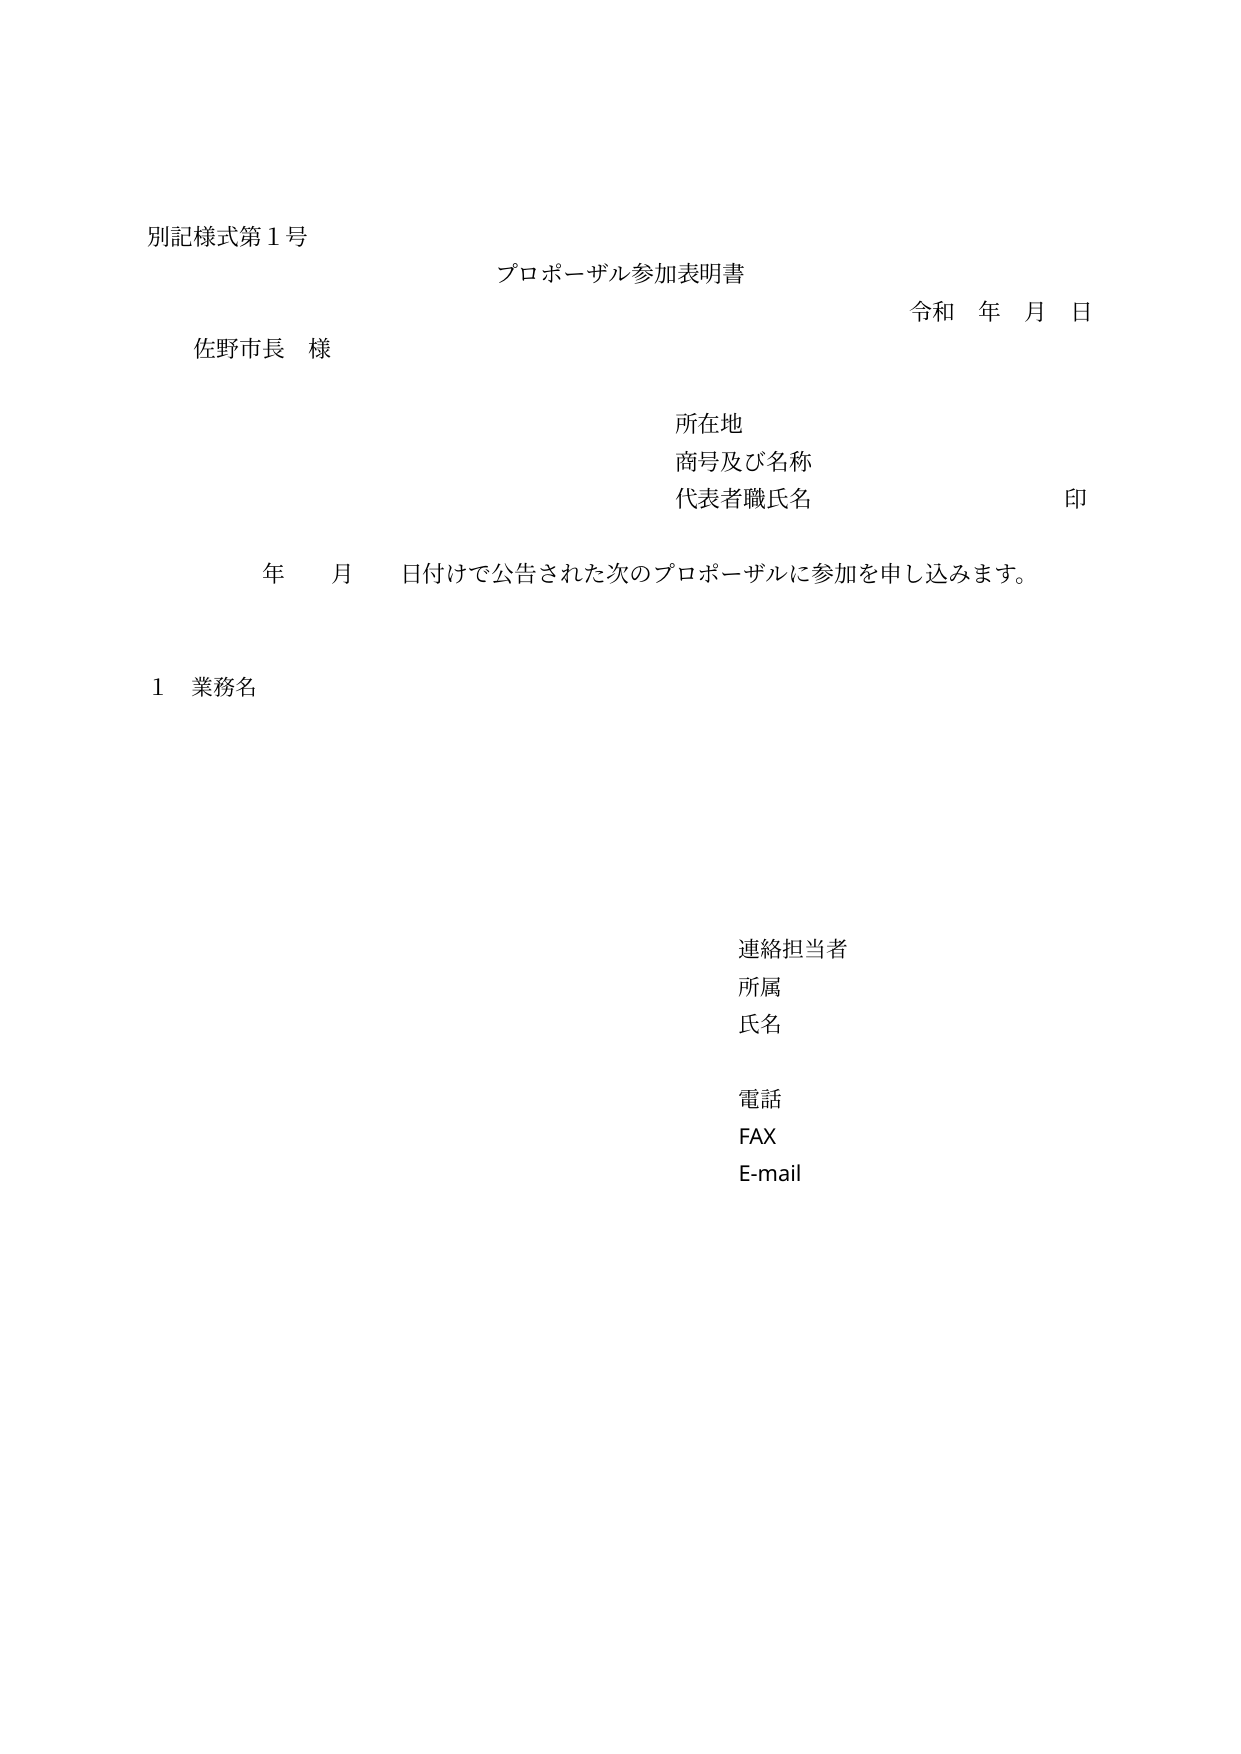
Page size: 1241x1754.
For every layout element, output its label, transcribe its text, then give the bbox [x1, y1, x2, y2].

text 年 月 日付けで公告された次のプロポーザルに参加を申し込みます。 [148, 554, 1092, 592]
text 令和 年 月 日 [148, 292, 1092, 329]
text E-mail [148, 1154, 1092, 1192]
text 代表者職氏名 印 [148, 479, 1092, 517]
text １ 業務名 [148, 667, 1092, 704]
text 連絡担当者 [148, 929, 1092, 967]
text 別記様式第１号 [148, 217, 1092, 254]
text 所在地 [148, 404, 1092, 442]
text プロポーザル参加表明書 [148, 254, 1092, 292]
text 商号及び名称 [148, 442, 1092, 479]
text 所属 [148, 967, 1092, 1004]
text 電話 [148, 1079, 1092, 1117]
text 氏名 [148, 1004, 1092, 1042]
text 佐野市長 様 [148, 329, 1092, 367]
text FAX [148, 1117, 1092, 1154]
